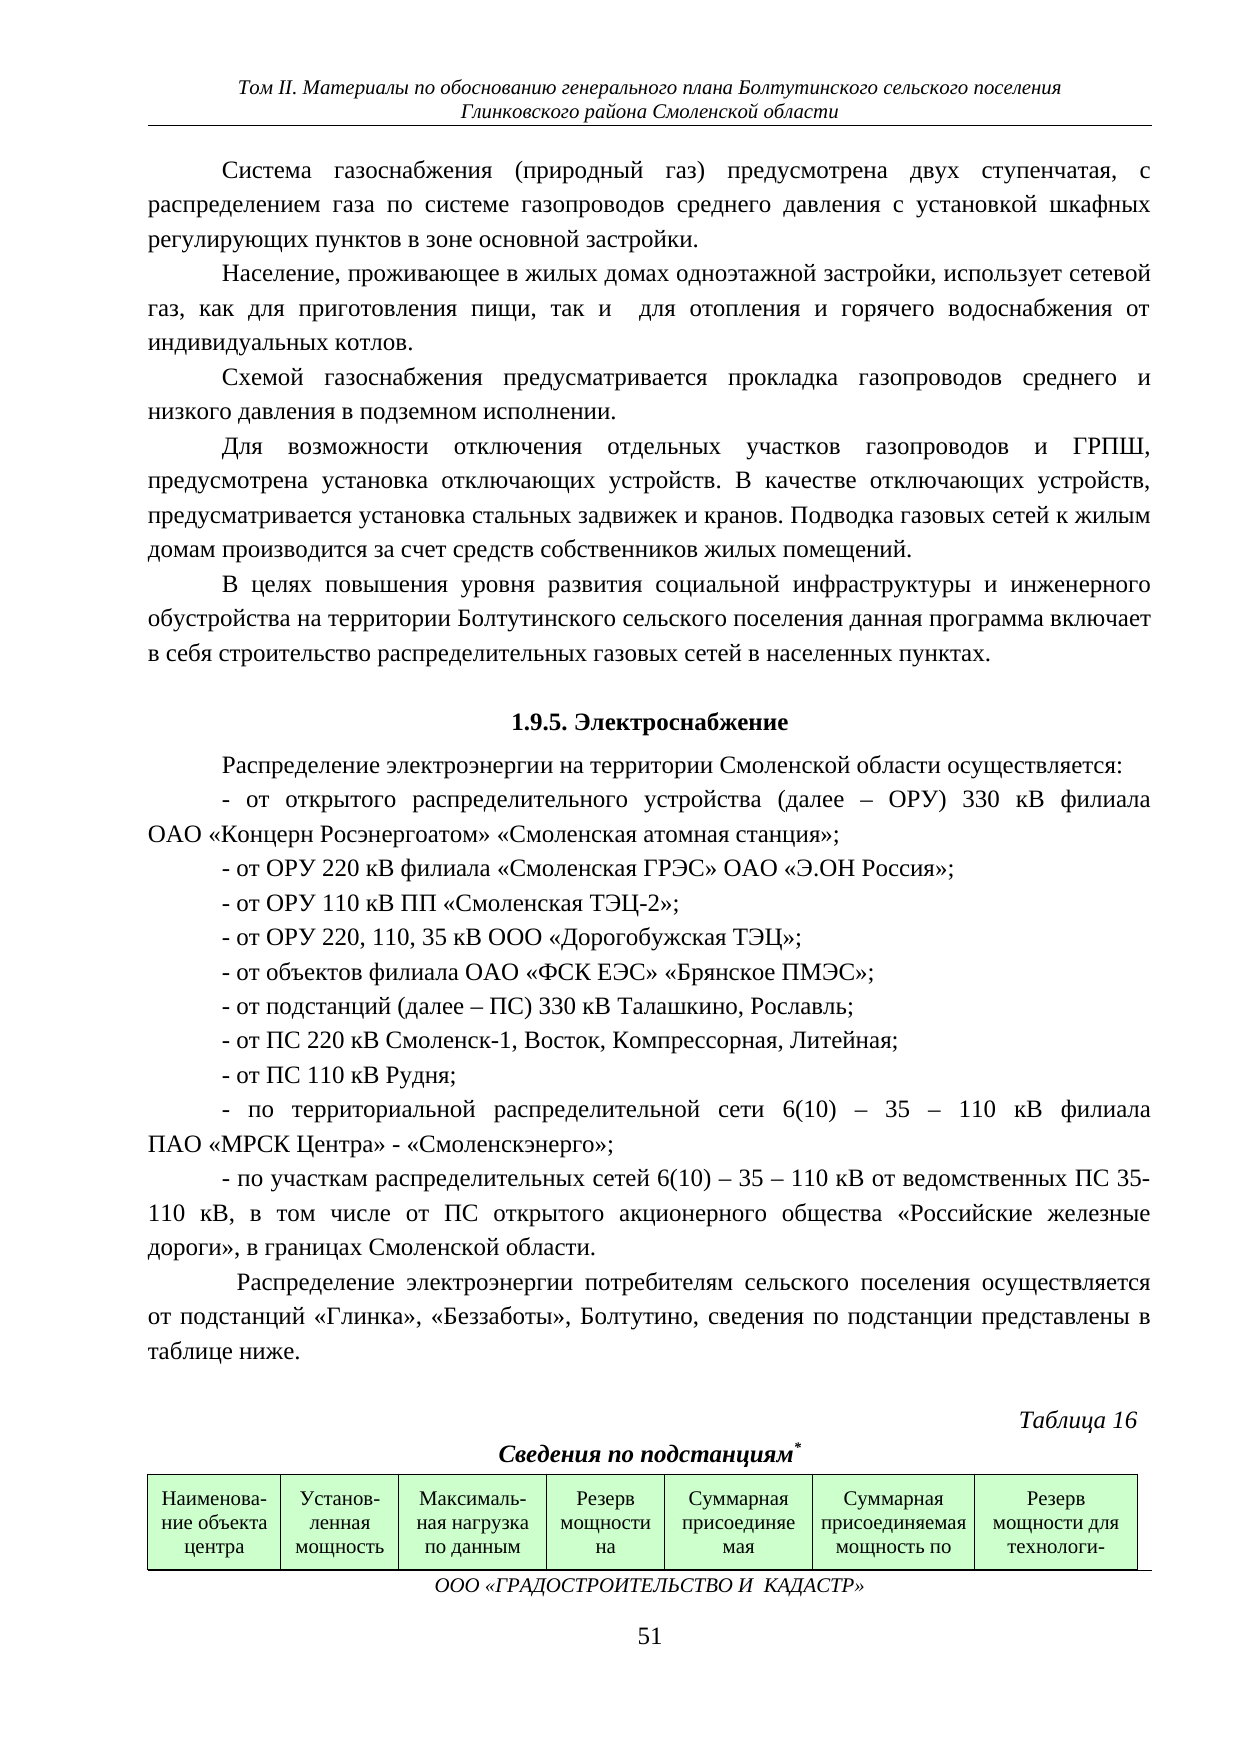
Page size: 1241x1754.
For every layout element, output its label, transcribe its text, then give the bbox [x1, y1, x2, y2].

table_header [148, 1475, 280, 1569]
text - от ПС 220 кВ Смоленск-1, Восток, Компрессорная, Литейная; [148, 1026, 1152, 1054]
text Таблица 16 [148, 1405, 1137, 1434]
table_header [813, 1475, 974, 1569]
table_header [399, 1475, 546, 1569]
text Система газоснабжения (природный газ) предусмотрена двух ступенчатая, с распределением газа по системе газопроводов среднего давления с установкой шкафных регулирующих пунктов в зоне основной застройки. [148, 155, 1152, 253]
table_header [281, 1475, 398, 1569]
text - от открытого распределительного устройства (далее – ОРУ) 330 кВ филиала ОАО «Концерн Росэнергоатом» «Смоленская атомная станция»; [148, 784, 1152, 847]
text 1.9.5. Электроснабжение [148, 707, 1152, 735]
text - от объектов филиала ОАО «ФСК ЕЭС» «Брянское ПМЭС»; [148, 957, 1152, 985]
text - от ОРУ 220, 110, 35 кВ ООО «Дорогобужская ТЭЦ»; [148, 922, 1152, 951]
text - от ОРУ 220 кВ филиала «Смоленская ГРЭС» ОАО «Э.ОН Россия»; [148, 853, 1152, 882]
text Схемой газоснабжения предусматривается прокладка газопроводов среднего и низкого давления в подземном исполнении. [148, 362, 1152, 425]
text В целях повышения уровня развития социальной инфраструктуры и инженерного обустройства на территории Болтутинского сельского поселения данная программа включает в себя строительство распределительных газовых сетей в населенных пунктах. [148, 569, 1152, 666]
text - от ОРУ 110 кВ ПП «Смоленская ТЭЦ-2»; [148, 888, 1152, 916]
text Население, проживающее в жилых домах одноэтажной застройки, использует сетевой газ, как для приготовления пищи, так и для отопления и горячего водоснабжения от индивидуальных котлов. [148, 258, 1152, 356]
text Сведения по подстанциям* [148, 1439, 1152, 1468]
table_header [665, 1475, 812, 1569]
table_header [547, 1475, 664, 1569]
text Распределение электроэнергии на территории Смоленской области осуществляется: [148, 750, 1152, 778]
text - по территориальной распределительной сети 6(10) – 35 – 110 кВ филиала ПАО «МРСК Центра» - «Смоленскэнерго»; [148, 1094, 1152, 1158]
text Для возможности отключения отдельных участков газопроводов и ГРПШ, предусмотрена установка отключающих устройств. В качестве отключающих устройств, предусматривается установка стальных задвижек и кранов. Подводка газовых сетей к жилым домам производится за счет средств собственников жилых помещений. [148, 431, 1152, 563]
text - от подстанций (далее – ПС) 330 кВ Талашкино, Рославль; [148, 991, 1152, 1020]
text Распределение электроэнергии потребителям сельского поселения осуществляется от подстанций «Глинка», «Беззаботы», Болтутино, сведения по подстанции представлены в таблице ниже. [148, 1267, 1152, 1365]
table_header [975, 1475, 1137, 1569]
text - от ПС 110 кВ Рудня; [148, 1060, 1152, 1089]
text - по участкам распределительных сетей 6(10) – 35 – 110 кВ от ведомственных ПС 35-110 кВ, в том числе от ПС открытого акционерного общества «Российские железные дороги», в границах Смоленской области. [148, 1163, 1152, 1261]
